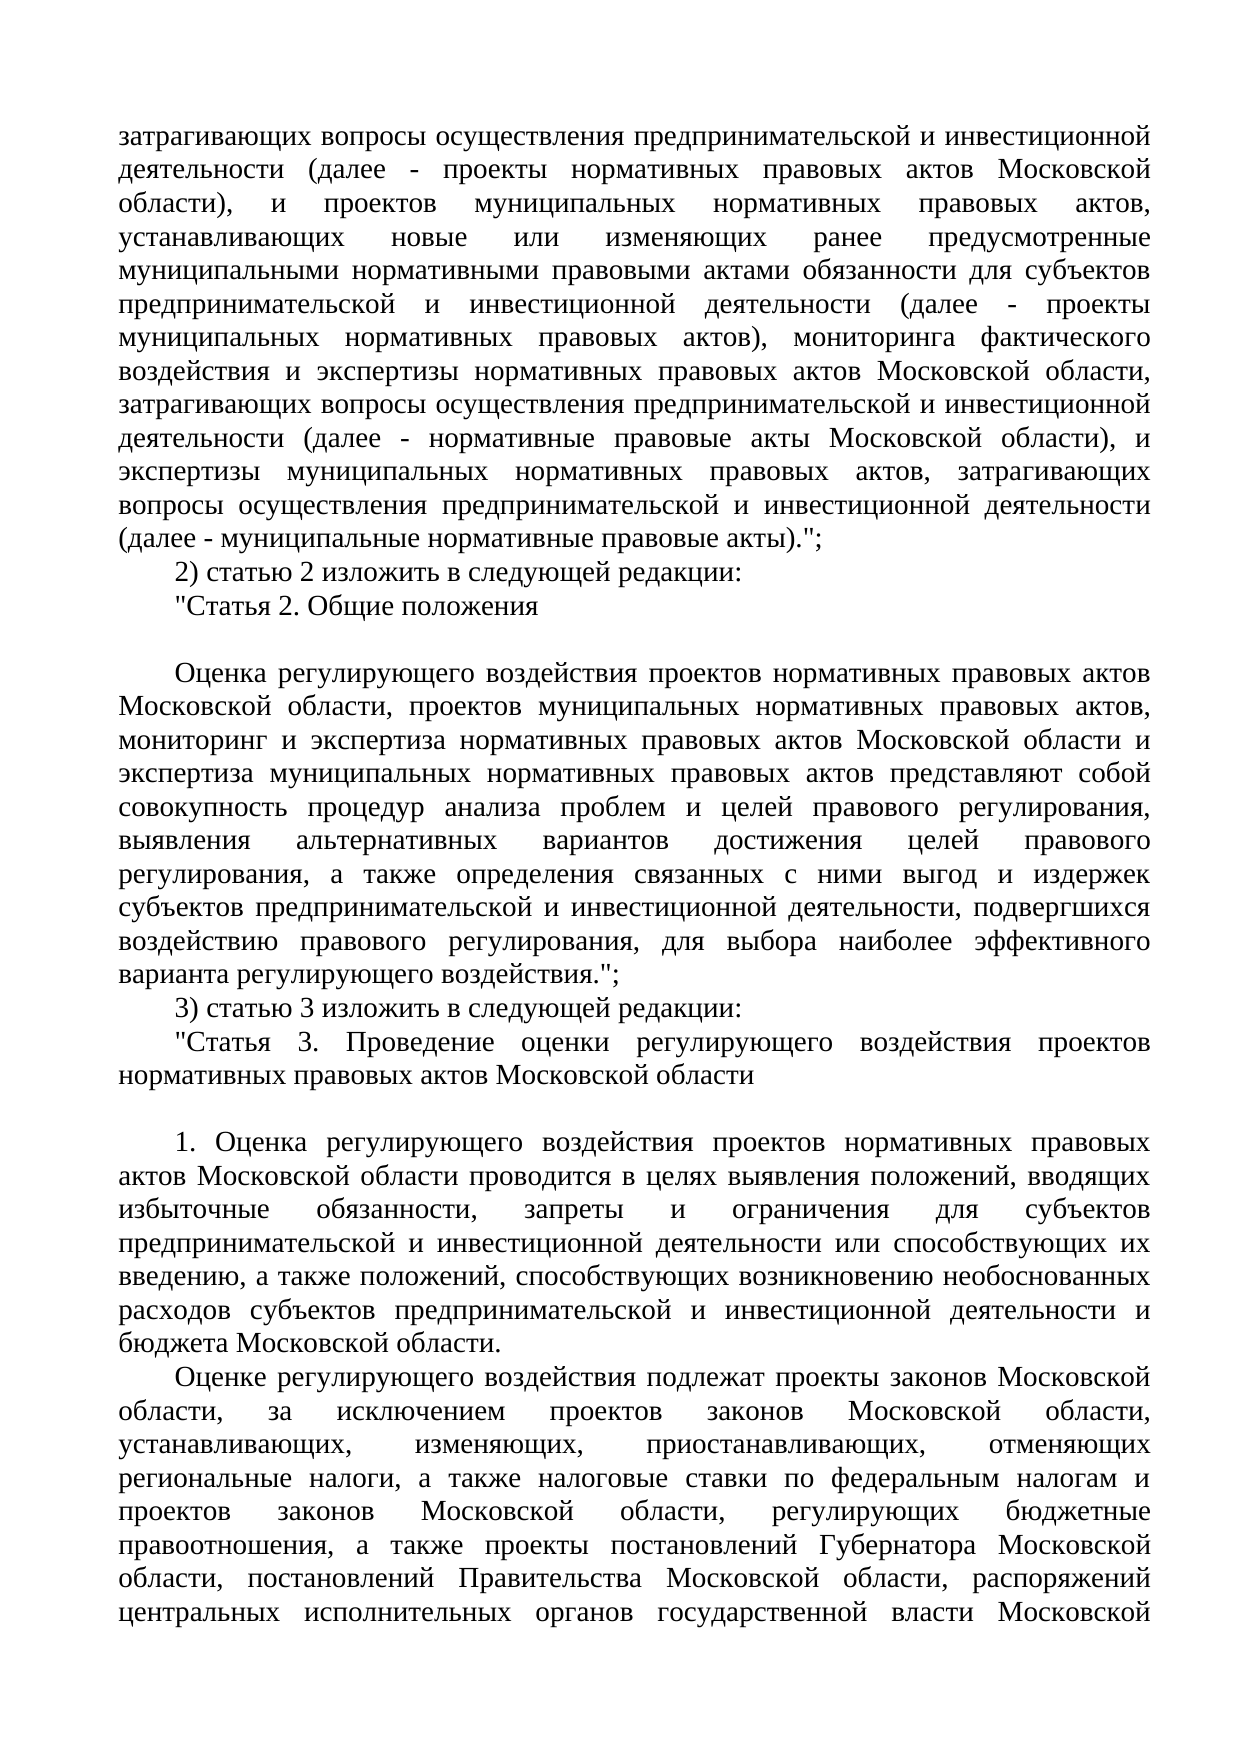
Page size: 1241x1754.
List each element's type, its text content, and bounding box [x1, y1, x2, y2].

text 3) статью 3 изложить в следующей редакции: [118, 990, 1152, 1024]
text 2) статью 2 изложить в следующей редакции: [118, 554, 1152, 588]
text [118, 118, 1152, 554]
text "Статья 2. Общие положения [118, 588, 1152, 621]
text Оценка регулирующего воздействия проектов нормативных правовых актов Московской области, проектов муниципальных нормативных правовых актов, мониторинг и экспертиза нормативных правовых актов Московской области и экспертиза муниципальных нормативных правовых актов представляют собой совокупность процедур анализа проблем и целей правового регулирования, выявления альтернативных вариантов достижения целей правового регулирования, а также определения связанных с ними выгод и издержек субъектов предпринимательской и инвестиционной деятельности, подвергшихся воздействию правового регулирования, для выбора наиболее эффективного варианта регулирующего воздействия."; [118, 655, 1152, 990]
text "Статья 3. Проведение оценки регулирующего воздействия проектов нормативных правовых актов Московской области [118, 1024, 1152, 1091]
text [118, 1359, 1152, 1627]
text 1. Оценка регулирующего воздействия проектов нормативных правовых актов Московской области проводится в целях выявления положений, вводящих избыточные обязанности, запреты и ограничения для субъектов предпринимательской и инвестиционной деятельности или способствующих их введению, а также положений, способствующих возникновению необоснованных расходов субъектов предпринимательской и инвестиционной деятельности и бюджета Московской области. [118, 1124, 1152, 1359]
